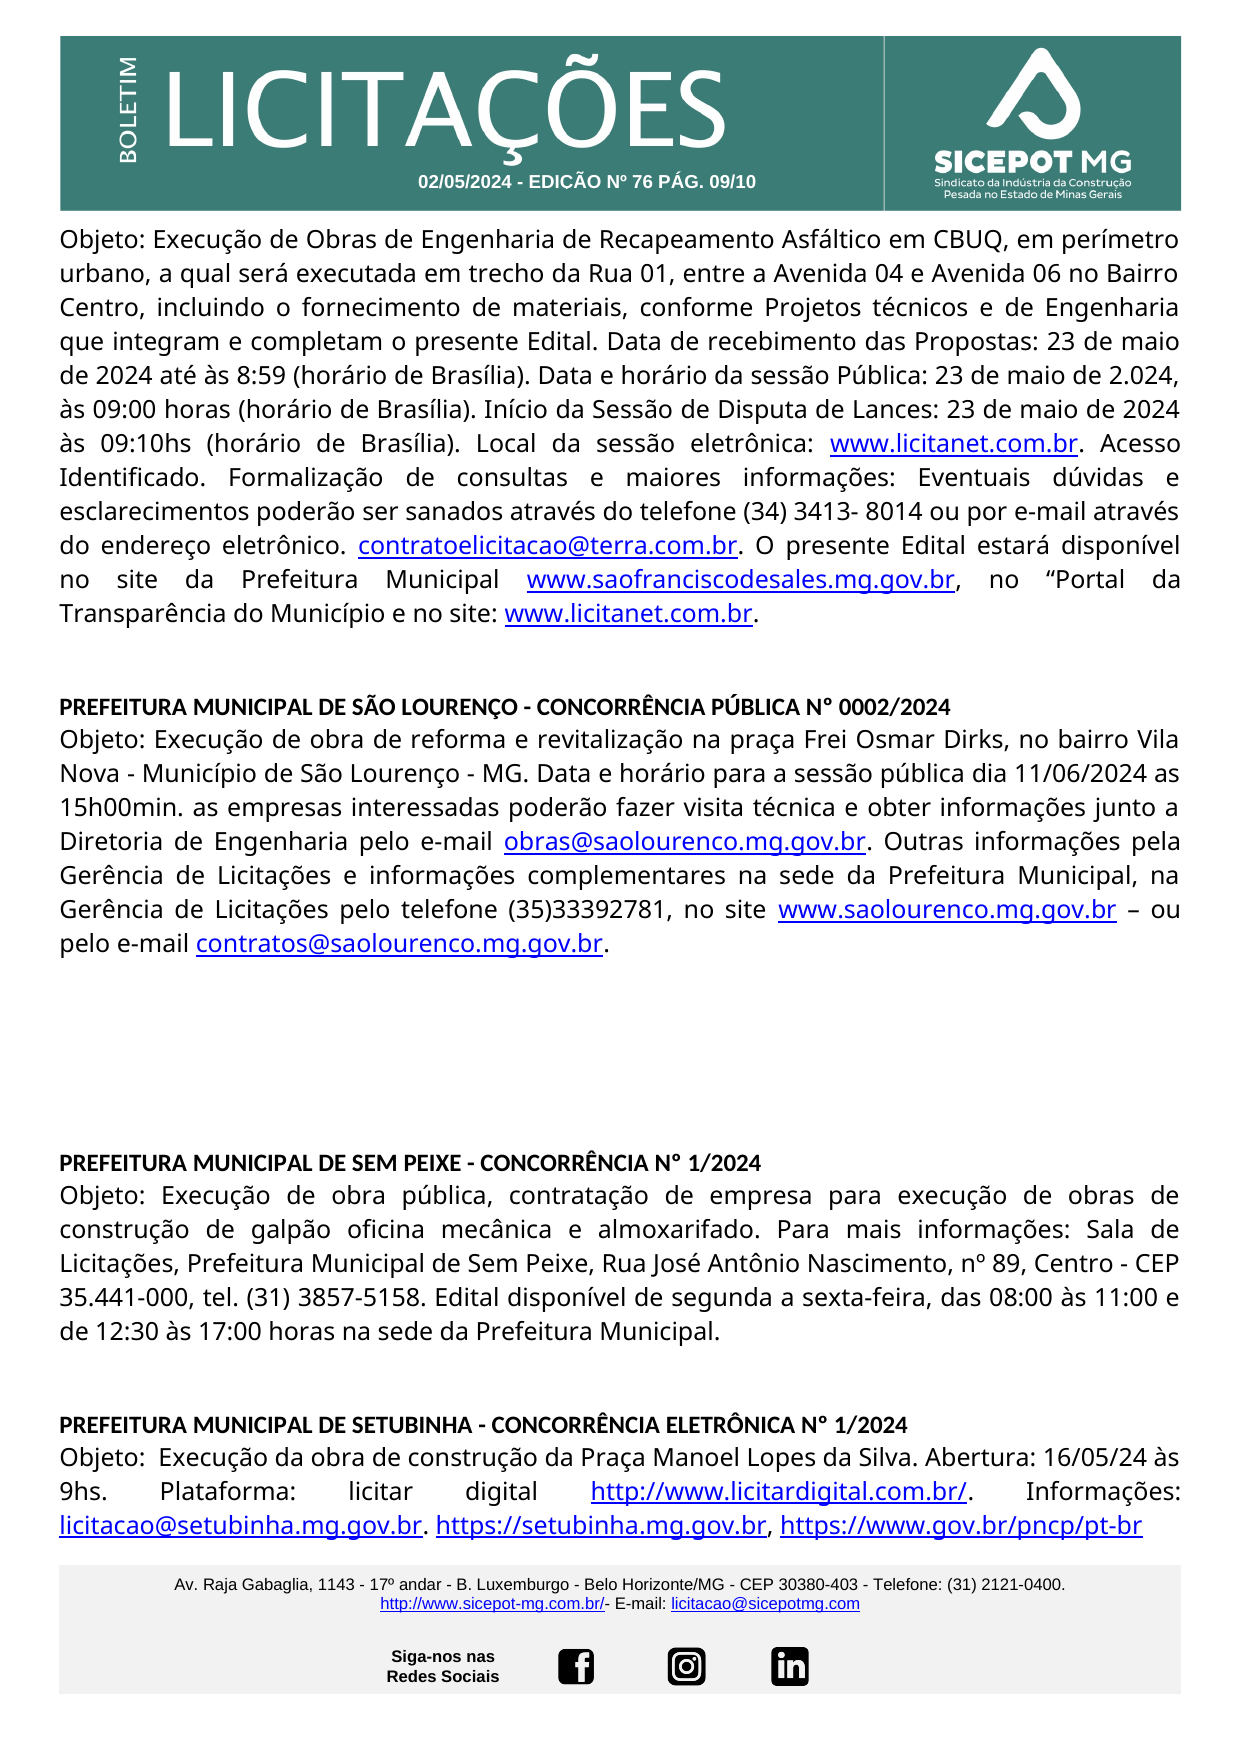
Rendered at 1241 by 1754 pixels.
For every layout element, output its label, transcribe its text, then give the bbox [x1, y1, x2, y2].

text Objeto: Execução da obra de construção da Praça Manoel Lopes da Silva. Abertura: 16/05/24 às 9hs. Plataforma: licitar digital http://www.licitardigital.com.br/. Informações: licitacao@setubinha.mg.gov.br. https://setubinha.mg.gov.br, https://www.gov.br/pncp/pt-br [59, 1439, 1181, 1541]
picture [60, 36, 1182, 211]
text PREFEITURA MUNICIPAL DE SEM PEIXE - CONCORRÊNCIA Nº 1/2024 [59, 1147, 1181, 1177]
picture [771, 1647, 809, 1686]
text PREFEITURA MUNICIPAL DE SETUBINHA - CONCORRÊNCIA ELETRÔNICA Nº 1/2024 [59, 1409, 1181, 1439]
text PREFEITURA MUNICIPAL DE SÃO LOURENÇO - CONCORRÊNCIA PÚBLICA Nº 0002/2024 [59, 691, 1181, 722]
picture [557, 1648, 594, 1685]
text Objeto: Execução de obra de reforma e revitalização na praça Frei Osmar Dirks, no bairro Vila Nova - Município de São Lourenço - MG. Data e horário para a sessão pública dia 11/06/2024 as 15h00min. as empresas interessadas poderão fazer visita técnica e obter informações junto a Diretoria de Engenharia pelo e-mail obras@saolourenco.mg.gov.br. Outras informações pela Gerência de Licitações e informações complementares na sede da Prefeitura Municipal, na Gerência de Licitações pelo telefone (35)33392781, no site www.saolourenco.mg.gov.br – ou pelo e-mail contratos@saolourenco.mg.gov.br. [59, 722, 1181, 960]
picture [667, 1647, 706, 1686]
text Objeto: Execução de obra pública, contratação de empresa para execução de obras de construção de galpão oficina mecânica e almoxarifado. Para mais informações: Sala de Licitações, Prefeitura Municipal de Sem Peixe, Rua José Antônio Nascimento, nº 89, Centro - CEP 35.441-000, tel. (31) 3857-5158. Edital disponível de segunda a sexta-feira, das 08:00 às 11:00 e de 12:30 às 17:00 horas na sede da Prefeitura Municipal. [59, 1177, 1181, 1348]
text Objeto: Execução de Obras de Engenharia de Recapeamento Asfáltico em CBUQ, em perímetro urbano, a qual será executada em trecho da Rua 01, entre a Avenida 04 e Avenida 06 no Bairro Centro, incluindo o fornecimento de materiais, conforme Projetos técnicos e de Engenharia que integram e completam o presente Edital. Data de recebimento das Propostas: 23 de maio de 2024 até às 8:59 (horário de Brasília). Data e horário da sessão Pública: 23 de maio de 2.024, às 09:00 horas (horário de Brasília). Início da Sessão de Disputa de Lances: 23 de maio de 2024 às 09:10hs (horário de Brasília). Local da sessão eletrônica: www.licitanet.com.br. Acesso Identificado. Formalização de consultas e maiores informações: Eventuais dúvidas e esclarecimentos poderão ser sanados através do telefone (34) 3413- 8014 ou por e-mail através do endereço eletrônico. contratoelicitacao@terra.com.br. O presente Edital estará disponível no site da Prefeitura Municipal www.saofranciscodesales.mg.gov.br, no “Portal da Transparência do Município e no site: www.licitanet.com.br. [59, 221, 1181, 630]
